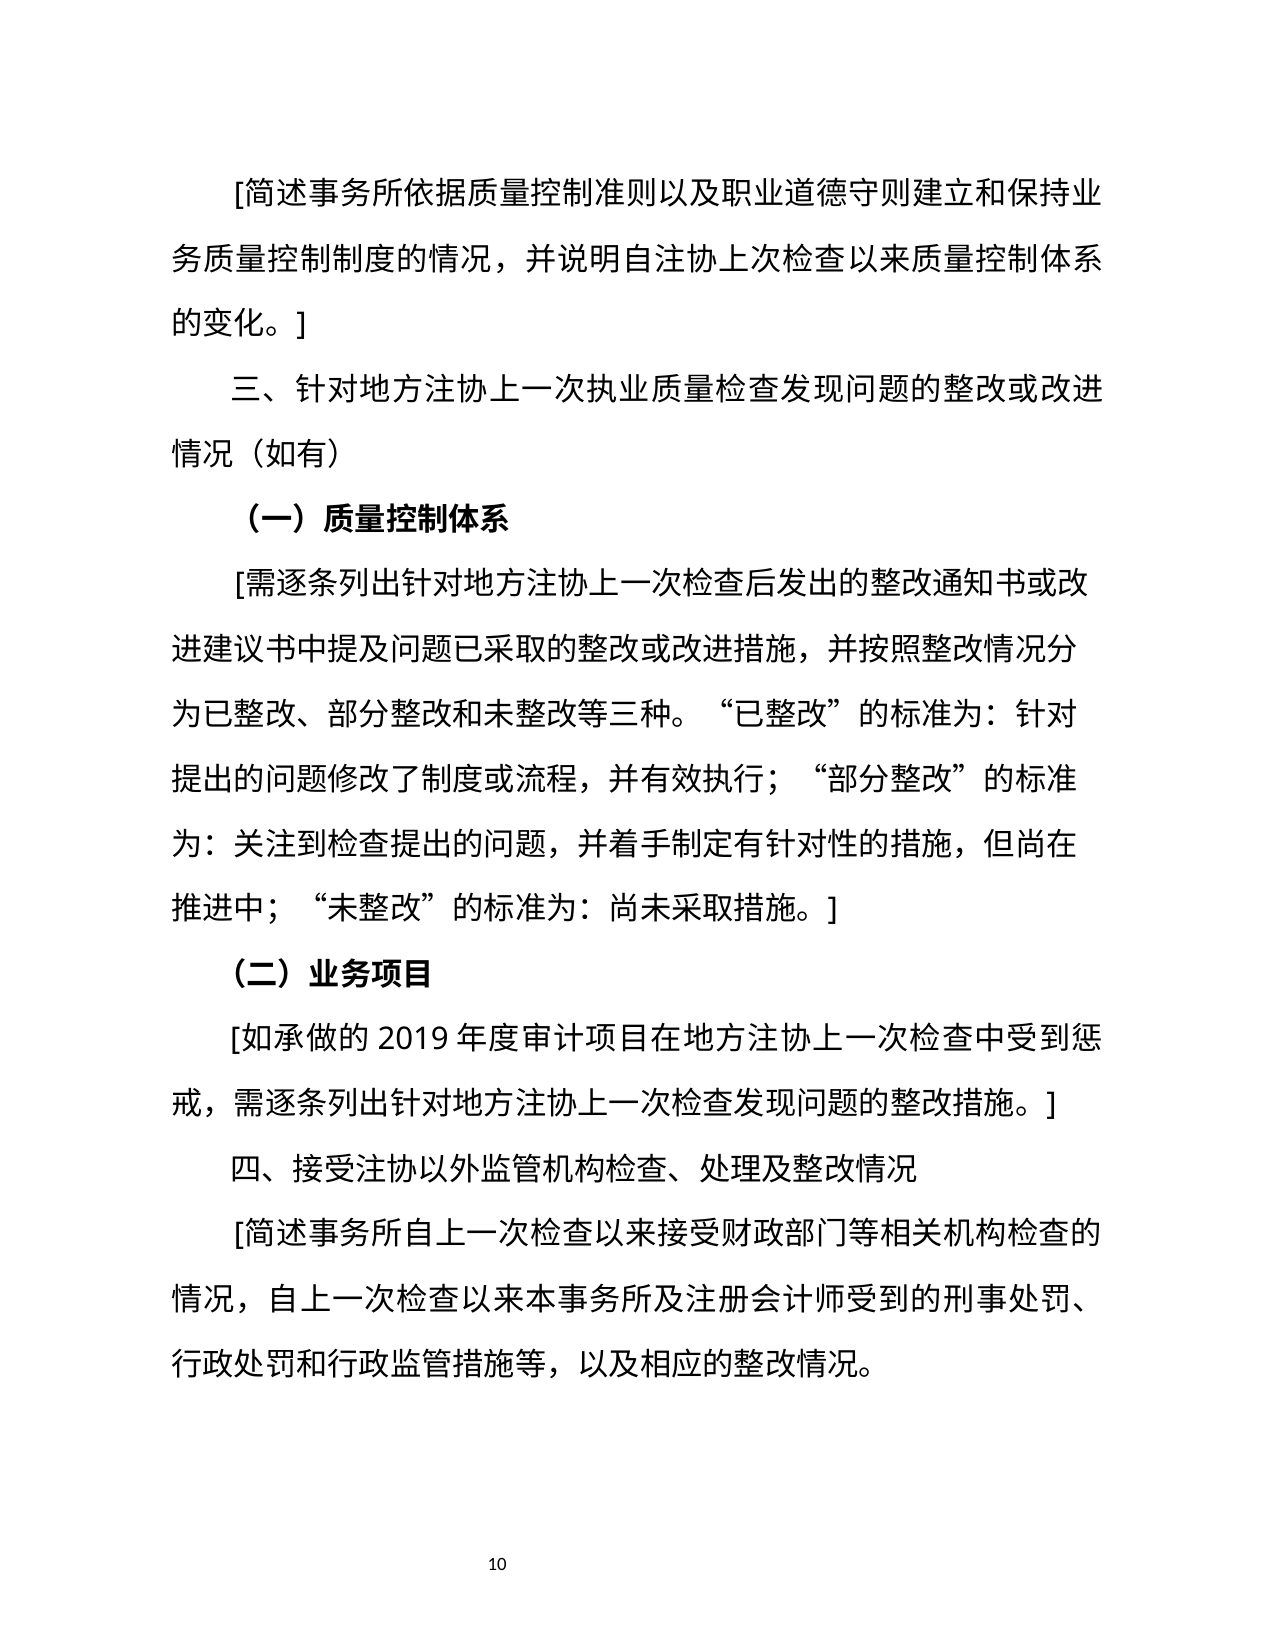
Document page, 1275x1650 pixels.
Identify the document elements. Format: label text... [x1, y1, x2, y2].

text [需逐条列出针对地方注协上一次检查后发出的整改通知书或改进建议书中提及问题已采取的整改或改进措施，并按照整改情况分为已整改、部分整改和未整改等三种。“已整改”的标准为：针对提出的问题修改了制度或流程，并有效执行；“部分整改”的标准为：关注到检查提出的问题，并着手制定有针对性的措施，但尚在推进中；“未整改”的标准为：尚未采取措施。] [171, 549, 1104, 939]
text 四、接受注协以外监管机构检查、处理及整改情况 [171, 1134, 1104, 1199]
text [如承做的2019年度审计项目在地方注协上一次检查中受到惩戒，需逐条列出针对地方注协上一次检查发现问题的整改措施。] [171, 1004, 1104, 1134]
text 三、针对地方注协上一次执业质量检查发现问题的整改或改进情况（如有） [171, 354, 1104, 484]
text [简述事务所自上一次检查以来接受财政部门等相关机构检查的情况，自上一次检查以来本事务所及注册会计师受到的刑事处罚、行政处罚和行政监管措施等，以及相应的整改情况。 [171, 1199, 1104, 1394]
list （一）质量控制体系 [229, 484, 1104, 549]
text [简述事务所依据质量控制准则以及职业道德守则建立和保持业务质量控制制度的情况，并说明自注协上次检查以来质量控制体系的变化。] [171, 159, 1104, 354]
list （二）业务项目 [171, 939, 1104, 1004]
